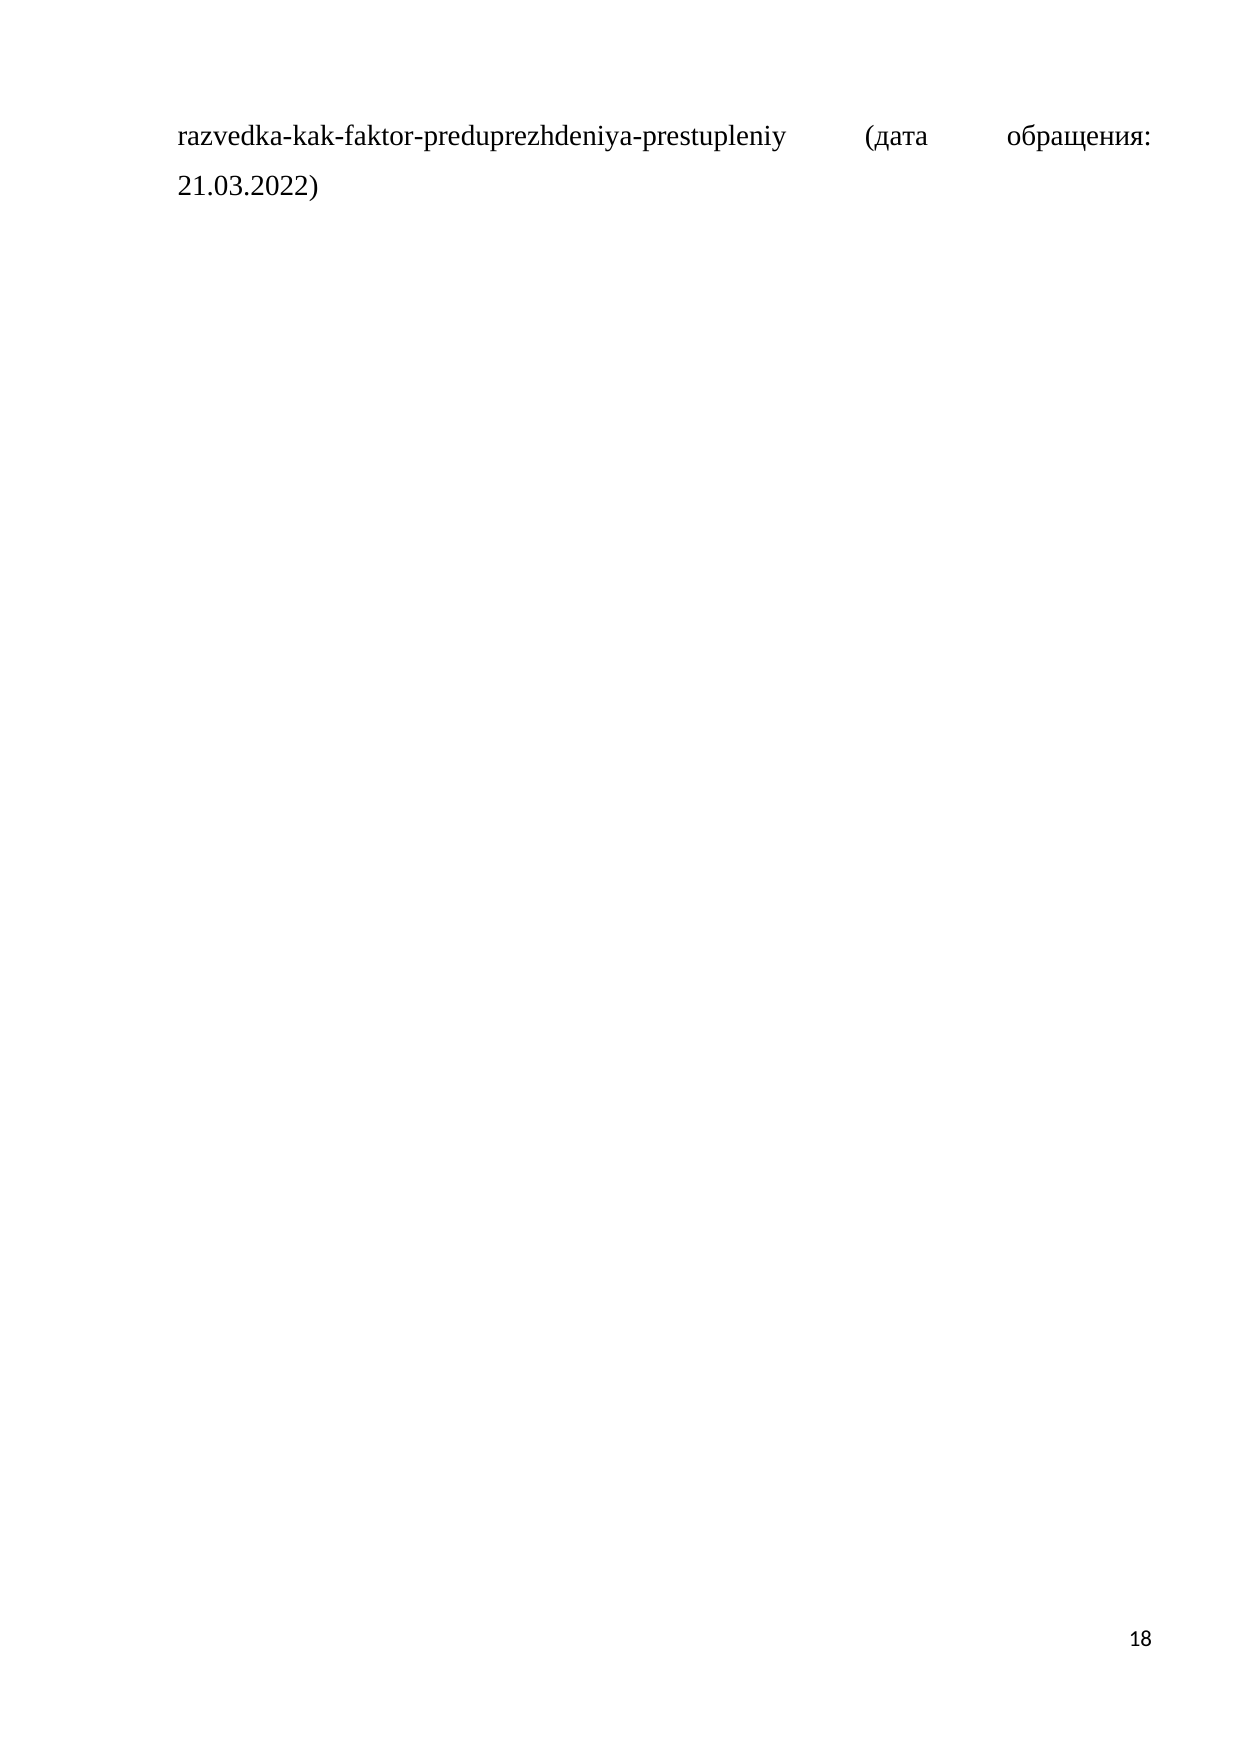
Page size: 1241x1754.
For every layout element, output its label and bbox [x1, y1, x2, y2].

text [177, 118, 1152, 202]
